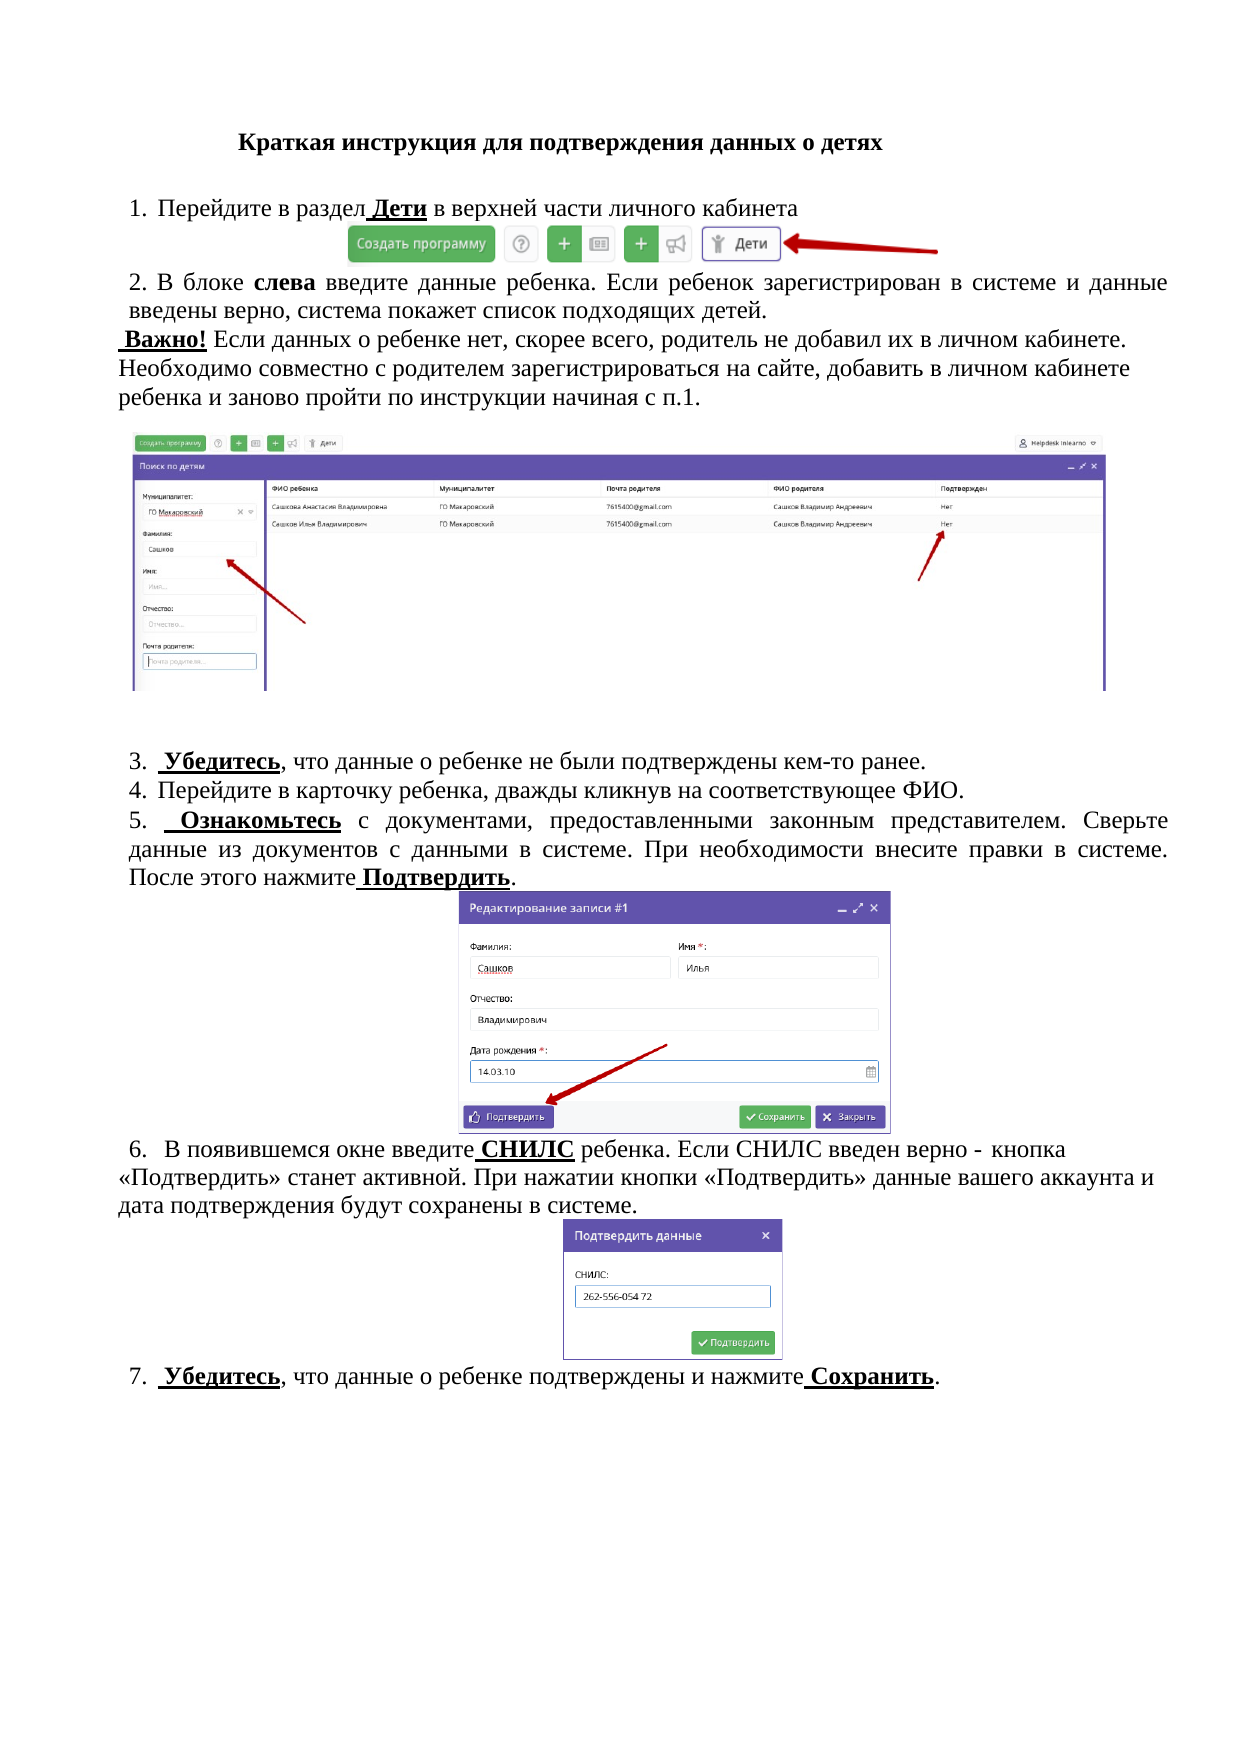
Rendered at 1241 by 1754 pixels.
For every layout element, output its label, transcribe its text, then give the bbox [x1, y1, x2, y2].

list Перейдите в раздел Дети в верхней части личного кабинета [128, 193, 1181, 222]
picture [347, 221, 938, 267]
list Ознакомьтесь с документами, предоставленными законным представителем. Сверьте данные из документов с данными в системе. При необходимости внесите правки в системе. После этого нажмите Подтвердить. [128, 805, 1169, 891]
list Убедитесь, что данные о ребенке подтверждены и нажмите Сохранить. [128, 1361, 1181, 1389]
text Важно! Если данных о ребенке нет, скорее всего, родитель не добавил их в личном кабинете. Необходимо совместно с родителем зарегистрироваться на сайте, добавить в личном кабинете ребенка и заново пройти по инструкции начиная с п.1. [118, 324, 1169, 411]
picture [563, 1219, 783, 1360]
list Убедитесь, что данные о ребенке не были подтверждены кем-то ранее. [128, 746, 1181, 775]
picture [458, 891, 891, 1134]
title Краткая инструкция для подтверждения данных о детях [238, 127, 1181, 156]
list В появившемся окне введите СНИЛС ребенка. Если СНИЛС введен верно - кнопка [128, 1134, 1181, 1163]
list Перейдите в карточку ребенка, дважды кликнув на соответствующее ФИО. [128, 775, 1181, 805]
picture [132, 432, 1106, 691]
text «Подтвердить» станет активной. При нажатии кнопки «Подтвердить» данные вашего аккаунта и дата подтверждения будут сохранены в системе. [118, 1163, 1169, 1219]
list В блоке слева введите данные ребенка. Если ребенок зарегистрирован в системе и данные введены верно, система покажет список подходящих детей. [128, 267, 1169, 324]
